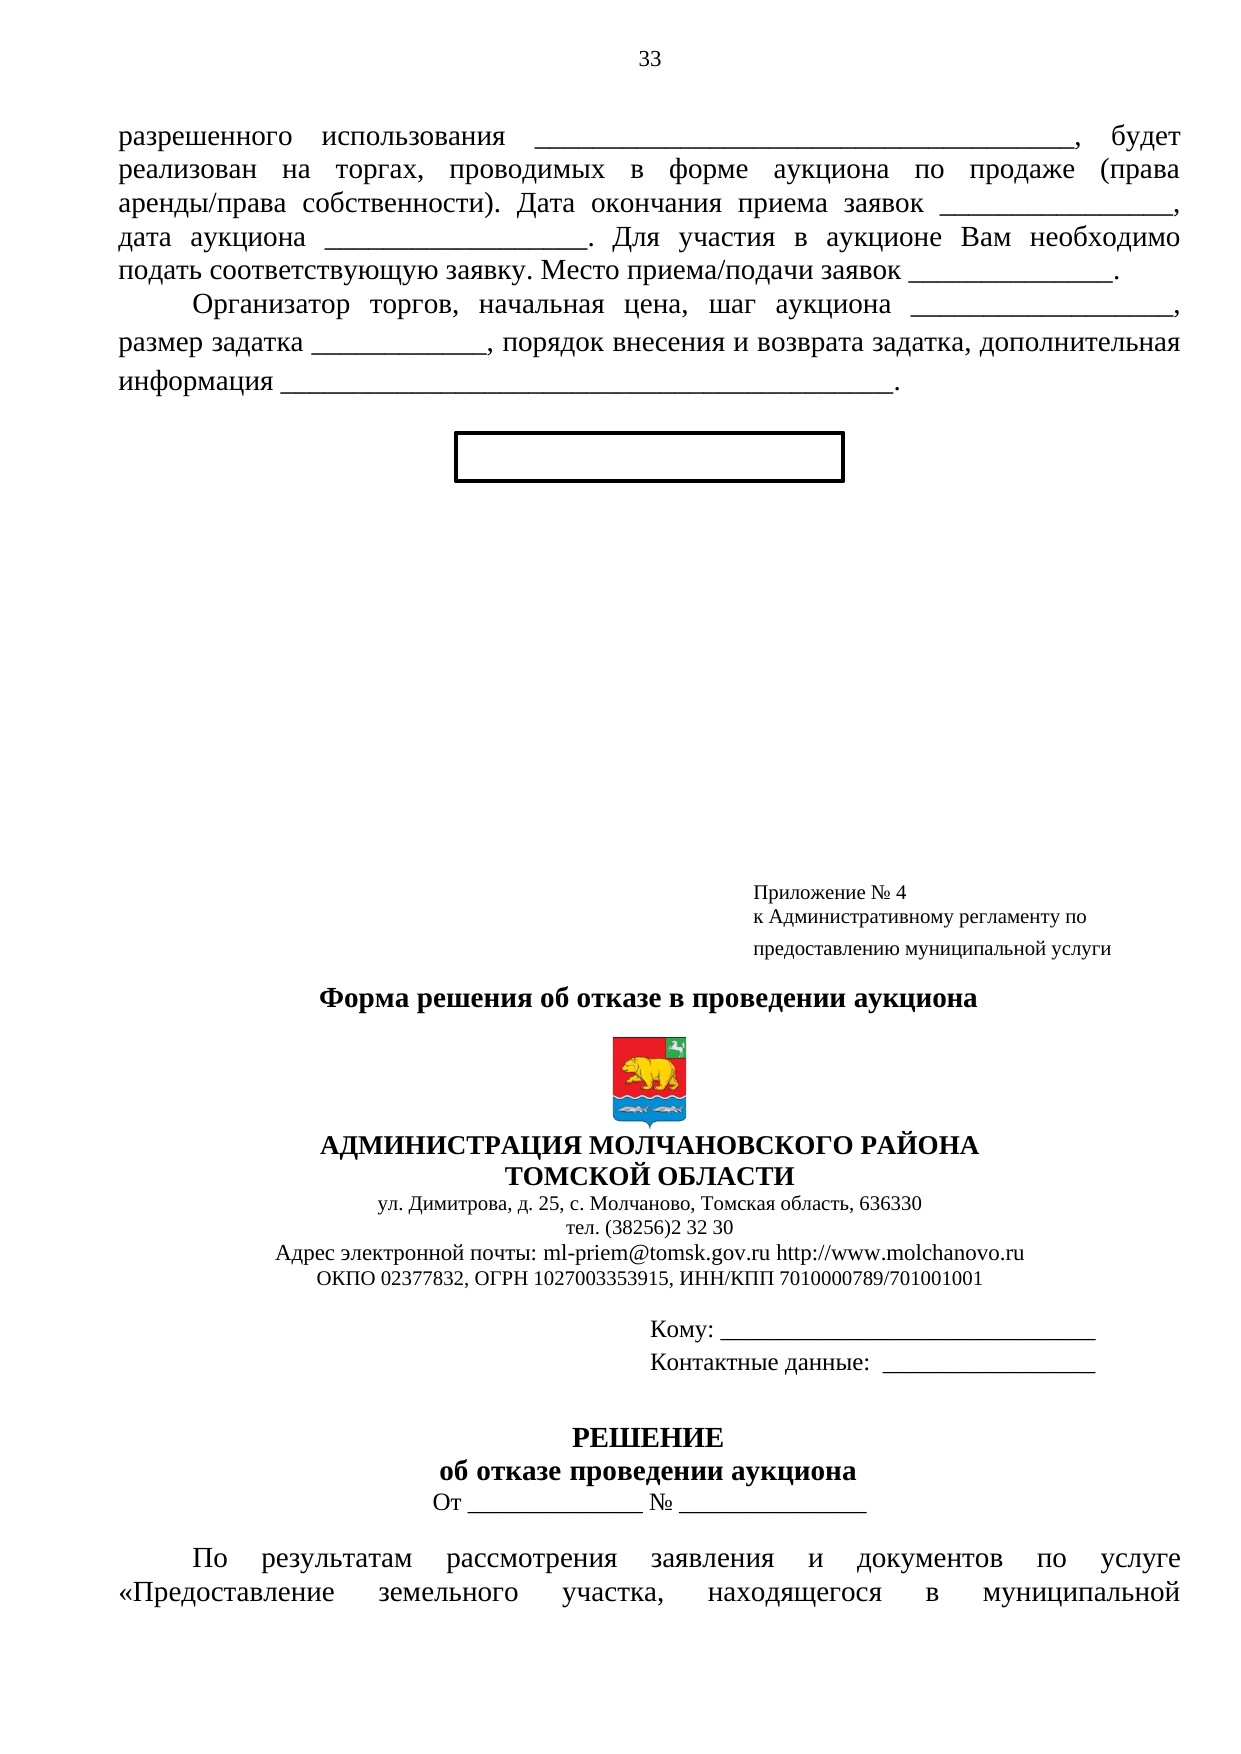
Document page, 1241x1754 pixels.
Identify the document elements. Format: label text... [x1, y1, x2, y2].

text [118, 1540, 1181, 1607]
picture [612, 1037, 687, 1129]
text тел. (38256)2 32 30 [118, 1215, 1181, 1239]
text От ______________ № _______________ [118, 1488, 1181, 1516]
picture [652, 1106, 683, 1113]
text АДМИНИСТРАЦИЯ молчановского РАЙОНА [118, 1129, 1181, 1160]
text РЕШЕНИЕ [348, 1421, 948, 1454]
text ул. Димитрова, д. 25, с. Молчаново, Томская область, 636330 [118, 1191, 1181, 1215]
text Организатор торгов, начальная цена, шаг аукциона __________________, размер задатка ____________, порядок внесения и возврата задатка, дополнительная информация __________________________________________. [118, 286, 1181, 396]
text Кому: ______________________________ [650, 1314, 1181, 1342]
text об отказе проведении аукциона [348, 1454, 948, 1488]
text Контактные данные: _________________ [650, 1347, 1181, 1375]
text Форма решения об отказе в проведении аукциона [138, 980, 1159, 1013]
text Томской области [118, 1160, 1181, 1191]
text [118, 118, 1181, 286]
text Приложение № 4 [753, 880, 1181, 904]
text ОКПО 02377832, ОГРН 1027003353915, ИНН/КПП 7010000789/701001001 [118, 1266, 1181, 1289]
text к Административному регламенту по предоставлению муниципальной услуги [753, 904, 1181, 961]
text Адрес электронной почты: ml-priem@tomsk.gov.ru http://www.molchanovo.ru [118, 1239, 1181, 1266]
picture [618, 1105, 649, 1112]
